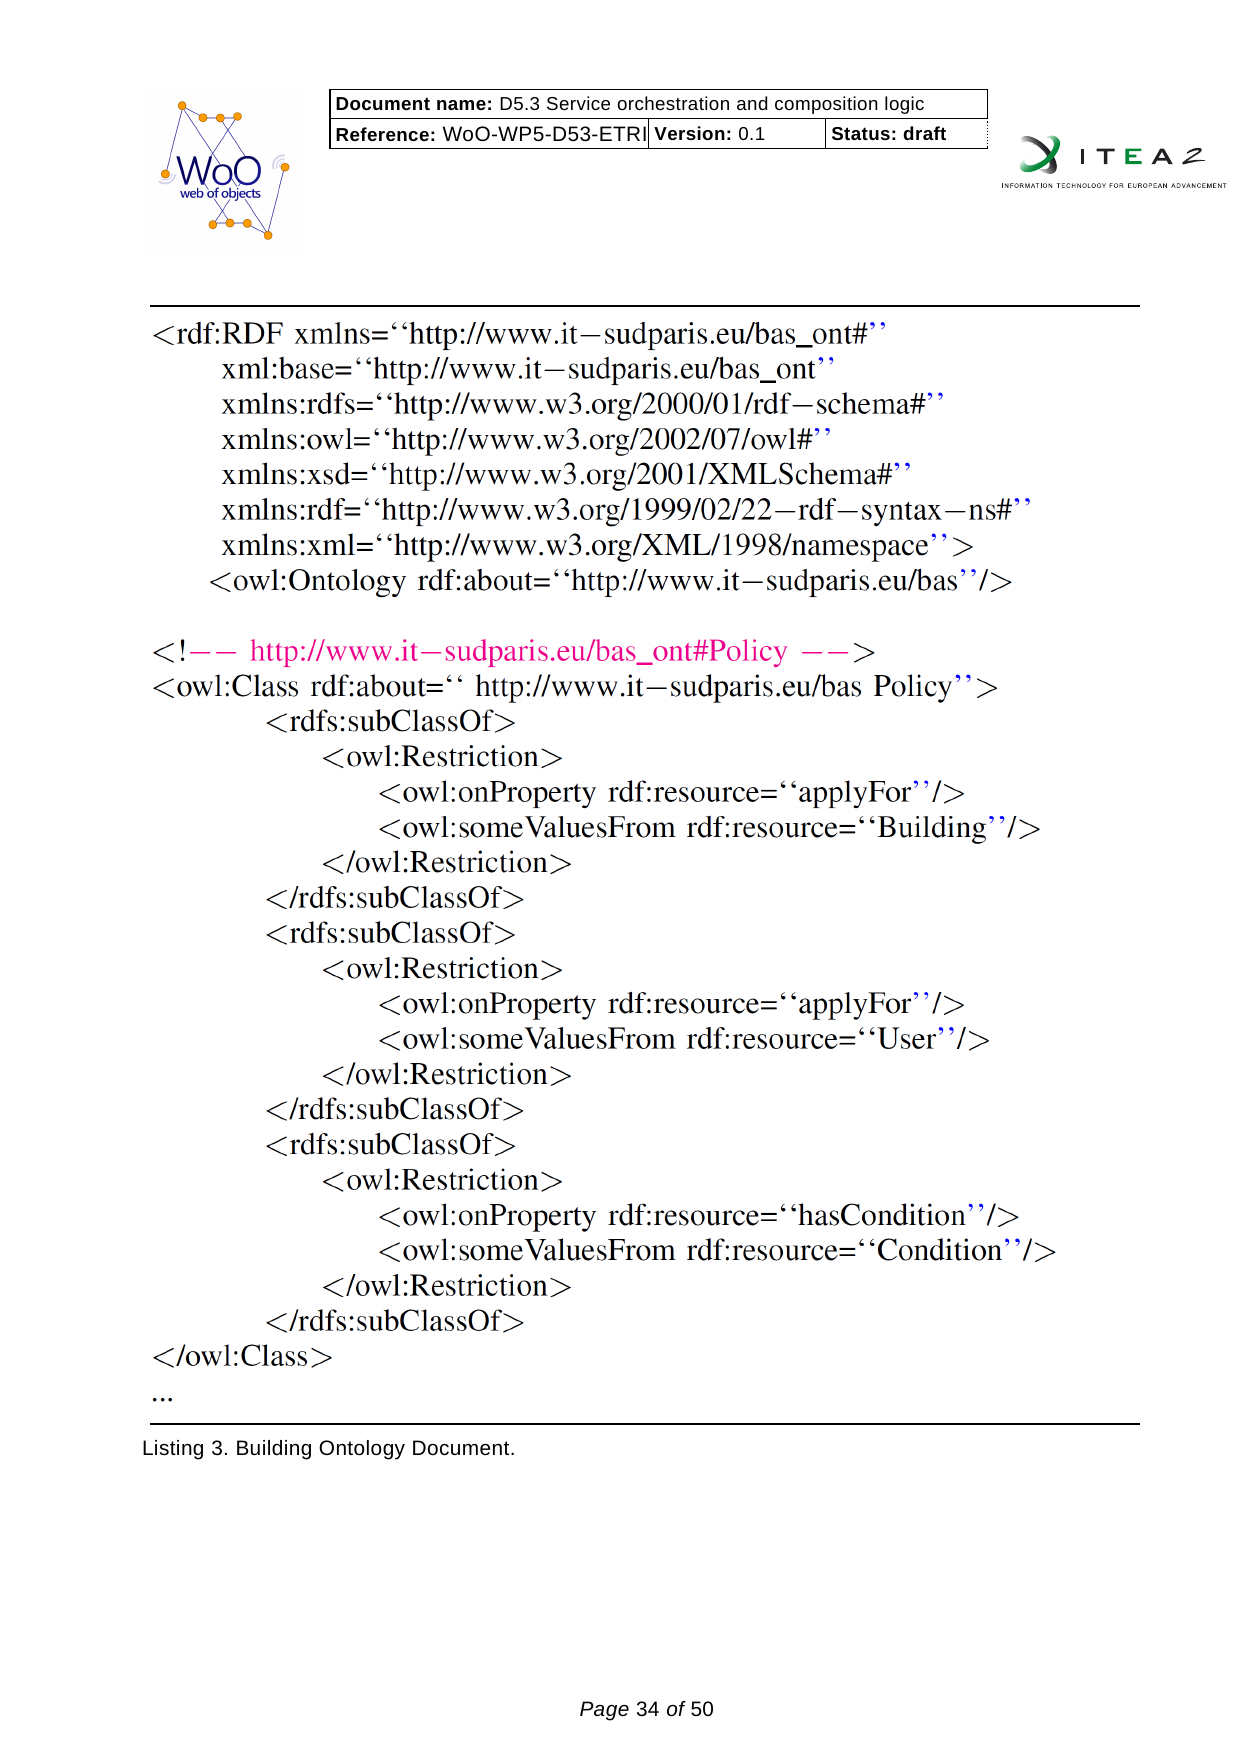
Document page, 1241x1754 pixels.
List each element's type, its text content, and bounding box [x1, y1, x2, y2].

text Listing 3. Building Ontology Document. [142, 1435, 1152, 1459]
picture [144, 88, 305, 256]
